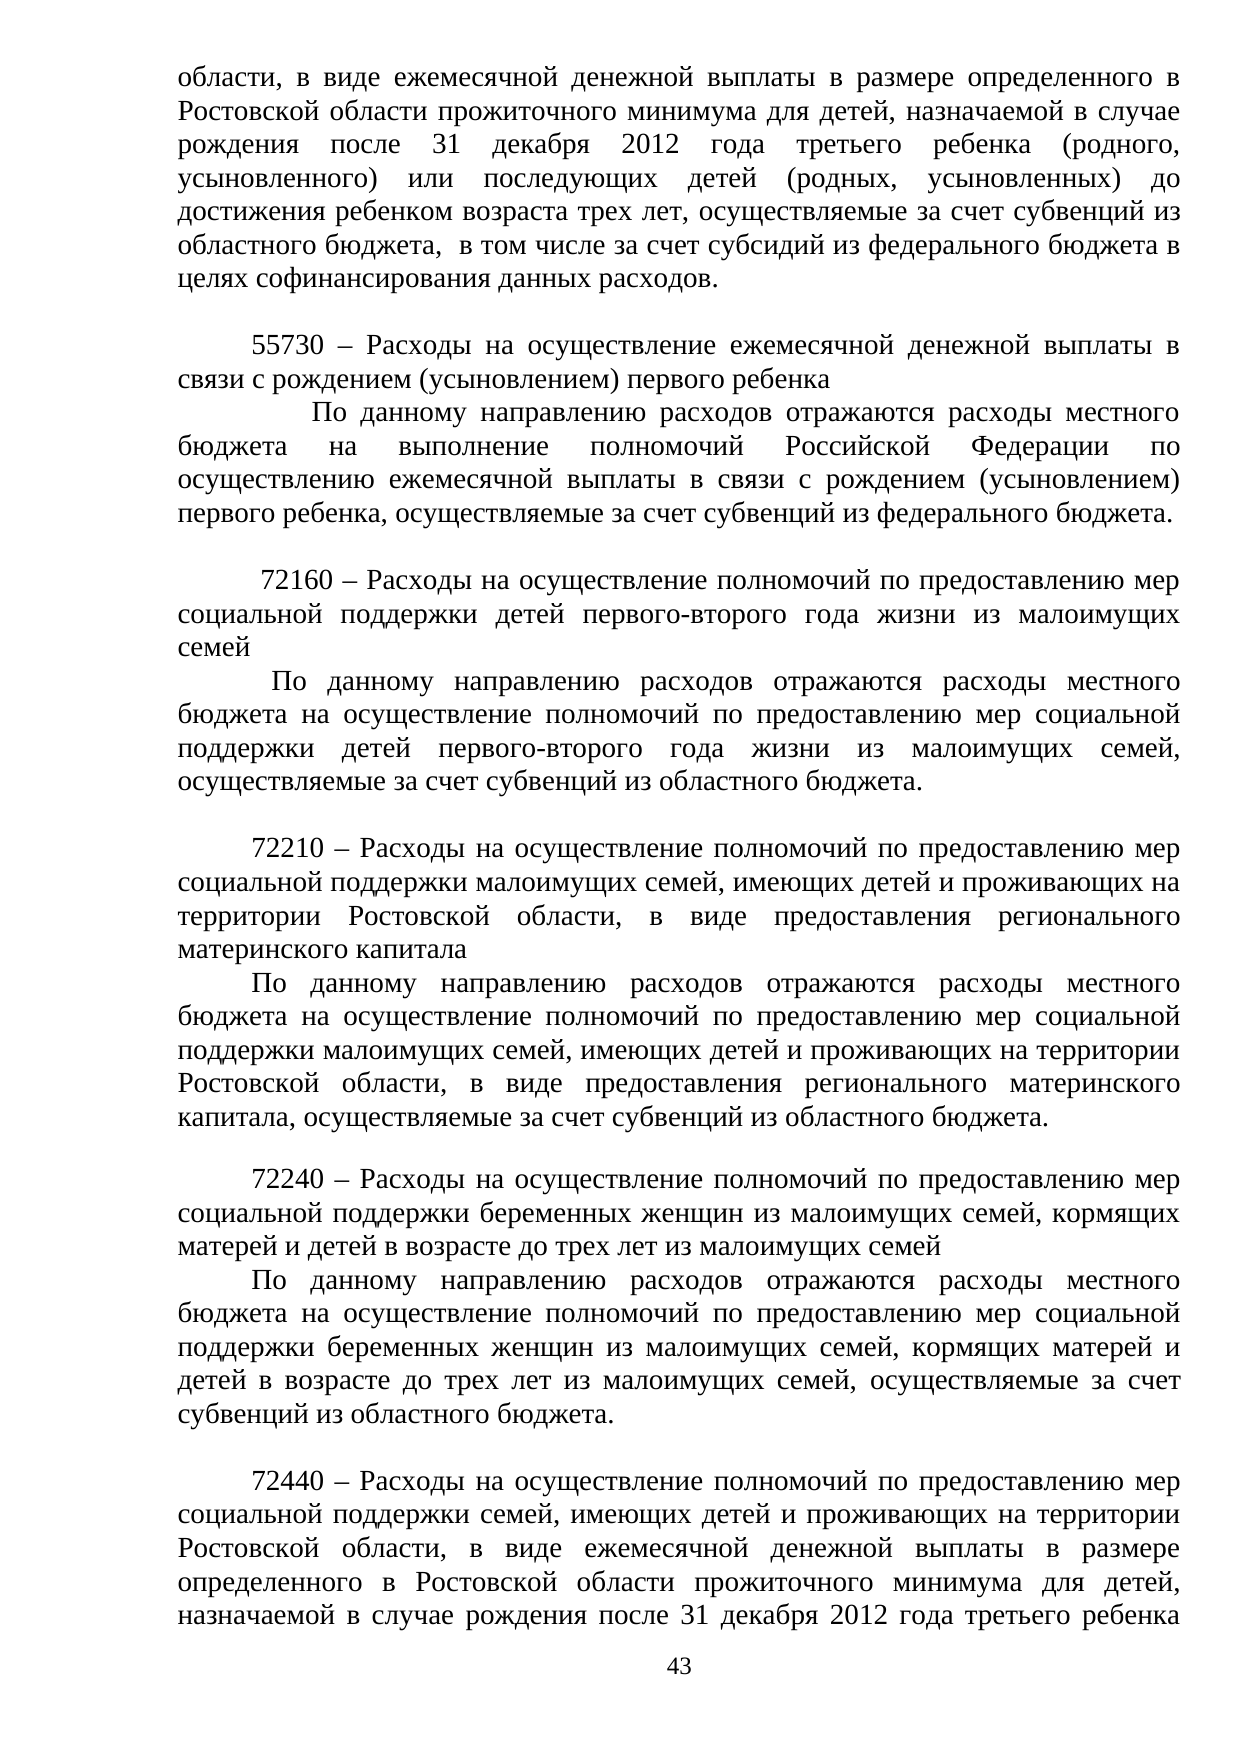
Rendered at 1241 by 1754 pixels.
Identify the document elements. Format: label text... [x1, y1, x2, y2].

text 72210 – Расходы на осуществление полномочий по предоставлению мер социальной поддержки малоимущих семей, имеющих детей и проживающих на территории Ростовской области, в виде предоставления регионального материнского капитала [177, 831, 1181, 965]
text По данному направлению расходов отражаются расходы местного бюджета на выполнение полномочий Российской Федерации по осуществлению ежемесячной выплаты в связи с рождением (усыновлением) первого ребенка, осуществляемые за счет субвенций из федерального бюджета. [177, 394, 1181, 529]
text 55730 – Расходы на осуществление ежемесячной денежной выплаты в связи с рождением (усыновлением) первого ребенка [177, 327, 1181, 394]
text 72160 – Расходы на осуществление полномочий по предоставлению мер социальной поддержки детей первого-второго года жизни из малоимущих семей [177, 562, 1181, 663]
text 72240 – Расходы на осуществление полномочий по предоставлению мер социальной поддержки беременных женщин из малоимущих семей, кормящих матерей и детей в возрасте до трех лет из малоимущих семей [177, 1161, 1181, 1262]
text По данному направлению расходов отражаются расходы местного бюджета на осуществление полномочий по предоставлению мер социальной поддержки детей первого-второго года жизни из малоимущих семей, осуществляемые за счет субвенций из областного бюджета. [177, 663, 1181, 797]
text По данному направлению расходов отражаются расходы местного бюджета на осуществление полномочий по предоставлению мер социальной поддержки беременных женщин из малоимущих семей, кормящих матерей и детей в возрасте до трех лет из малоимущих семей, осуществляемые за счет субвенций из областного бюджета. [177, 1262, 1181, 1429]
text По данному направлению расходов отражаются расходы местного бюджета на осуществление полномочий по предоставлению мер социальной поддержки малоимущих семей, имеющих детей и проживающих на территории Ростовской области, в виде предоставления регионального материнского капитала, осуществляемые за счет субвенций из областного бюджета. [177, 965, 1181, 1132]
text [177, 1463, 1181, 1631]
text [177, 59, 1181, 294]
